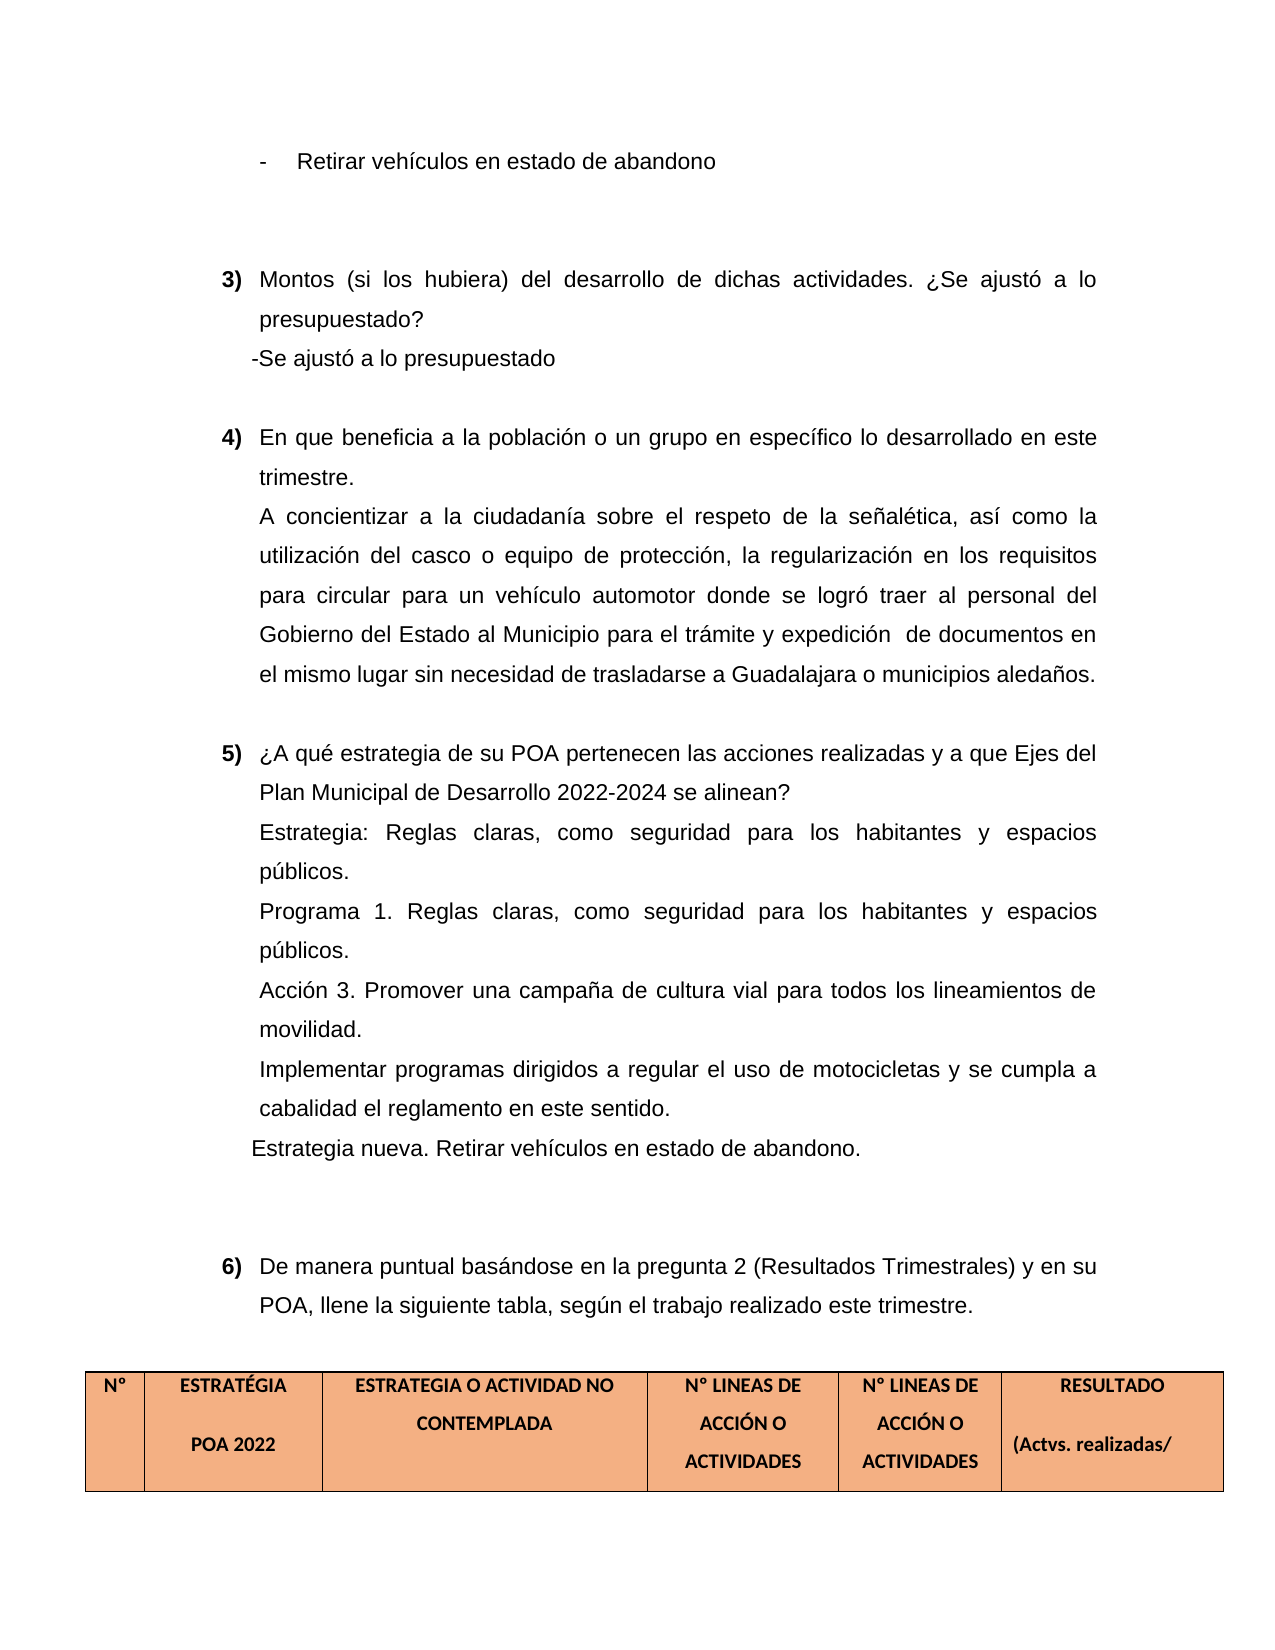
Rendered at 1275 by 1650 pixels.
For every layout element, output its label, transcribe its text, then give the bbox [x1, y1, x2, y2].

text Estrategia nueva. Retirar vehículos en estado de abandono. [177, 1134, 1098, 1161]
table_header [323, 1373, 647, 1491]
text -Se ajustó a lo presupuestado [251, 345, 1098, 371]
list Montos (si los hubiera) del desarrollo de dichas actividades. ¿Se ajustó a lo presupuestado? [222, 266, 1098, 332]
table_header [648, 1373, 838, 1491]
list Acción 3. Promover una campaña de cultura vial para todos los lineamientos de movilidad. [259, 977, 1098, 1042]
table_header Nº [86, 1373, 144, 1491]
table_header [1002, 1373, 1223, 1491]
list Retirar vehículos en estado de abandono [259, 148, 1098, 174]
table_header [839, 1373, 1001, 1491]
table_header ESTRATÉGIA POA 2022 [145, 1373, 322, 1491]
list A concientizar a la ciudadanía sobre el respeto de la señalética, así como la utilización del casco o equipo de protección, la regularización en los requisitos para circular para un vehículo automotor donde se logró traer al personal del Gobierno del Estado al Municipio para el trámite y expedición de documentos en el mismo lugar sin necesidad de trasladarse a Guadalajara o municipios aledaños. [259, 503, 1098, 687]
list De manera puntual basándose en la pregunta 2 (Resultados Trimestrales) y en su POA, llene la siguiente tabla, según el trabajo realizado este trimestre. [222, 1253, 1098, 1319]
list Programa 1. Reglas claras, como seguridad para los habitantes y espacios públicos. [259, 898, 1098, 963]
list ¿A qué estrategia de su POA pertenecen las acciones realizadas y a que Ejes del Plan Municipal de Desarrollo 2022-2024 se alinean? [222, 740, 1098, 806]
list Estrategia: Reglas claras, como seguridad para los habitantes y espacios públicos. [259, 819, 1098, 884]
list En que beneficia a la población o un grupo en específico lo desarrollado en este trimestre. [222, 424, 1098, 490]
list Implementar programas dirigidos a regular el uso de motocicletas y se cumpla a cabalidad el reglamento en este sentido. [259, 1056, 1098, 1121]
